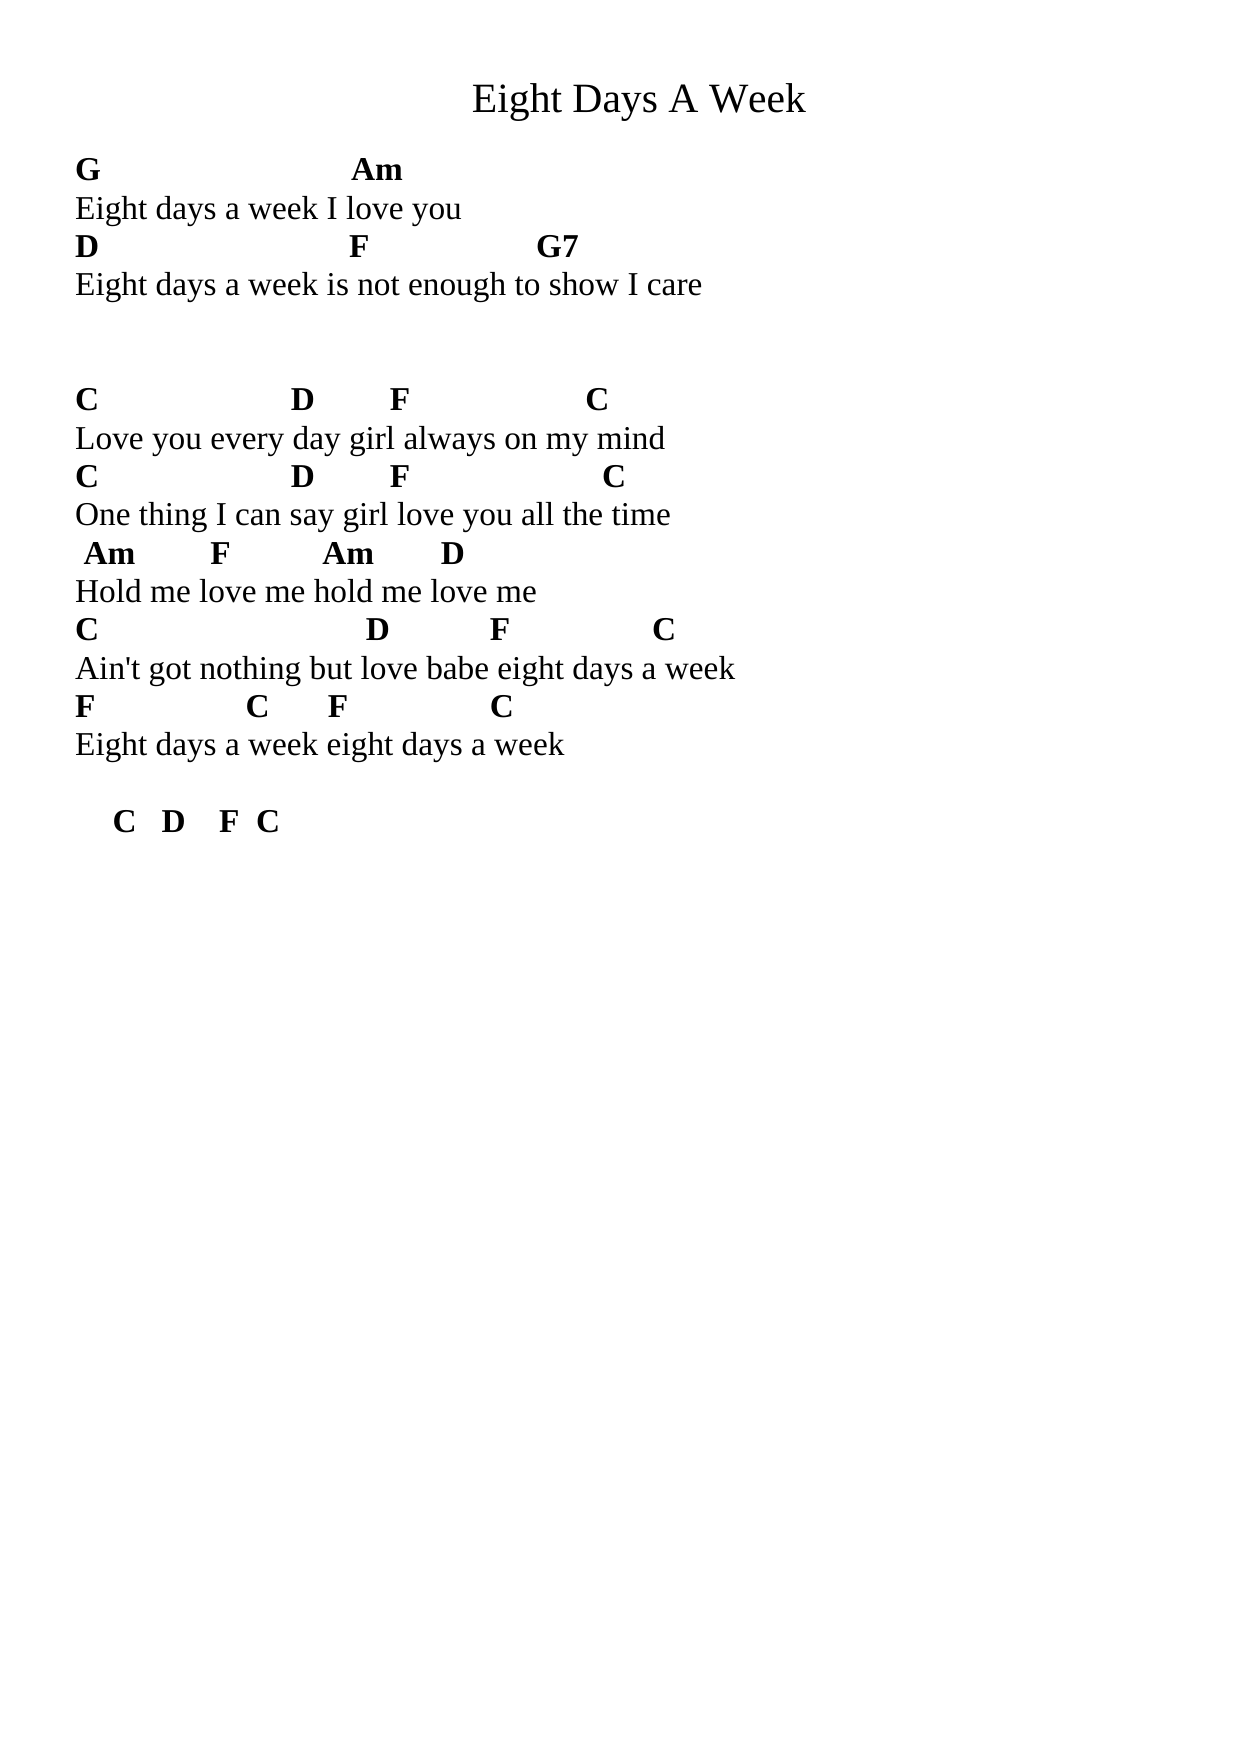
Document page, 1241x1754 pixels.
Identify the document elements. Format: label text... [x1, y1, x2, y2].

text Eight days a week I love you [75, 188, 1165, 226]
text Eight days a week eight days a week [75, 725, 1165, 763]
text C D F C [75, 380, 1165, 418]
text Eight days a week is not enough to show I care [75, 265, 1165, 303]
text D F G7 [75, 226, 1165, 265]
text Hold me love me hold me love me [75, 571, 1165, 610]
text G Am [75, 150, 1165, 188]
text Love you every day girl always on my mind [75, 418, 1165, 456]
text F C F C [75, 686, 1165, 725]
text One thing I can say girl love you all the time [75, 495, 1165, 533]
text C D F C [75, 456, 1165, 495]
text Ain't got nothing but love babe eight days a week [75, 648, 1165, 686]
text C D F C [75, 801, 1165, 840]
text C D F C [75, 610, 1165, 648]
text Am F Am D [75, 533, 1165, 571]
